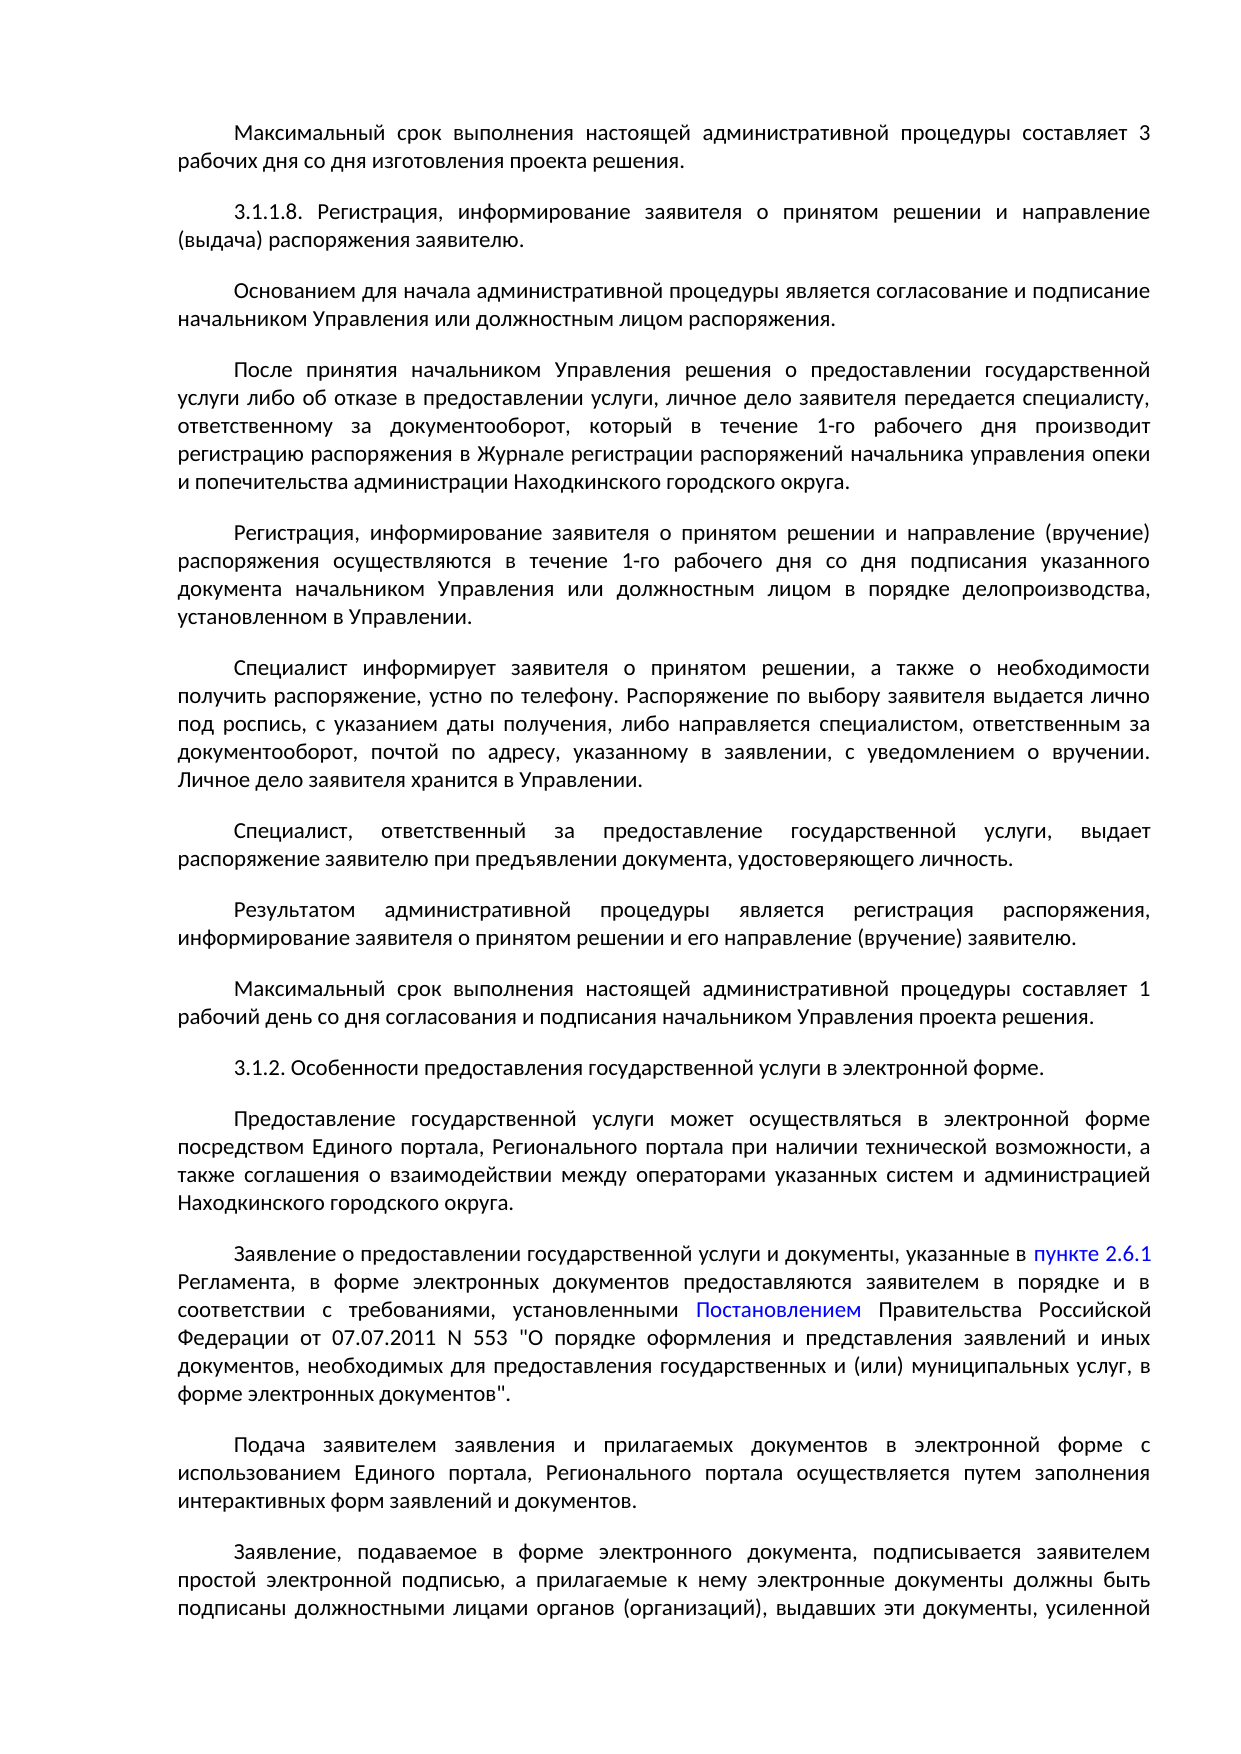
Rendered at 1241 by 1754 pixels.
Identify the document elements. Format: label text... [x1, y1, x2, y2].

text Специалист, ответственный за предоставление государственной услуги, выдает распоряжение заявителю при предъявлении документа, удостоверяющего личность. [177, 816, 1152, 872]
text Максимальный срок выполнения настоящей административной процедуры составляет 3 рабочих дня со дня изготовления проекта решения. [177, 118, 1152, 174]
text Максимальный срок выполнения настоящей административной процедуры составляет 1 рабочий день со дня согласования и подписания начальником Управления проекта решения. [177, 974, 1152, 1030]
text Специалист информирует заявителя о принятом решении, а также о необходимости получить распоряжение, устно по телефону. Распоряжение по выбору заявителя выдается лично под роспись, с указанием даты получения, либо направляется специалистом, ответственным за документооборот, почтой по адресу, указанному в заявлении, с уведомлением о вручении. Личное дело заявителя хранится в Управлении. [177, 653, 1152, 793]
text Предоставление государственной услуги может осуществляться в электронной форме посредством Единого портала, Регионального портала при наличии технической возможности, а также соглашения о взаимодействии между операторами указанных систем и администрацией Находкинского городского округа. [177, 1104, 1152, 1216]
text После принятия начальником Управления решения о предоставлении государственной услуги либо об отказе в предоставлении услуги, личное дело заявителя передается специалисту, ответственному за документооборот, который в течение 1-го рабочего дня производит регистрацию распоряжения в Журнале регистрации распоряжений начальника управления опеки и попечительства администрации Находкинского городского округа. [177, 355, 1152, 495]
text Результатом административной процедуры является регистрация распоряжения, информирование заявителя о принятом решении и его направление (вручение) заявителю. [177, 895, 1152, 951]
text 3.1.1.8. Регистрация, информирование заявителя о принятом решении и направление (выдача) распоряжения заявителю. [177, 197, 1152, 253]
text 3.1.2. Особенности предоставления государственной услуги в электронной форме. [177, 1053, 1152, 1081]
text Основанием для начала административной процедуры является согласование и подписание начальником Управления или должностным лицом распоряжения. [177, 276, 1152, 332]
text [177, 1537, 1152, 1621]
text Подача заявителем заявления и прилагаемых документов в электронной форме с использованием Единого портала, Регионального портала осуществляется путем заполнения интерактивных форм заявлений и документов. [177, 1430, 1152, 1514]
text Регистрация, информирование заявителя о принятом решении и направление (вручение) распоряжения осуществляются в течение 1-го рабочего дня со дня подписания указанного документа начальником Управления или должностным лицом в порядке делопроизводства, установленном в Управлении. [177, 518, 1152, 630]
text Заявление о предоставлении государственной услуги и документы, указанные в пункте 2.6.1 Регламента, в форме электронных документов предоставляются заявителем в порядке и в соответствии с требованиями, установленными Постановлением Правительства Российской Федерации от 07.07.2011 N 553 "О порядке оформления и представления заявлений и иных документов, необходимых для предоставления государственных и (или) муниципальных услуг, в форме электронных документов". [177, 1239, 1152, 1407]
